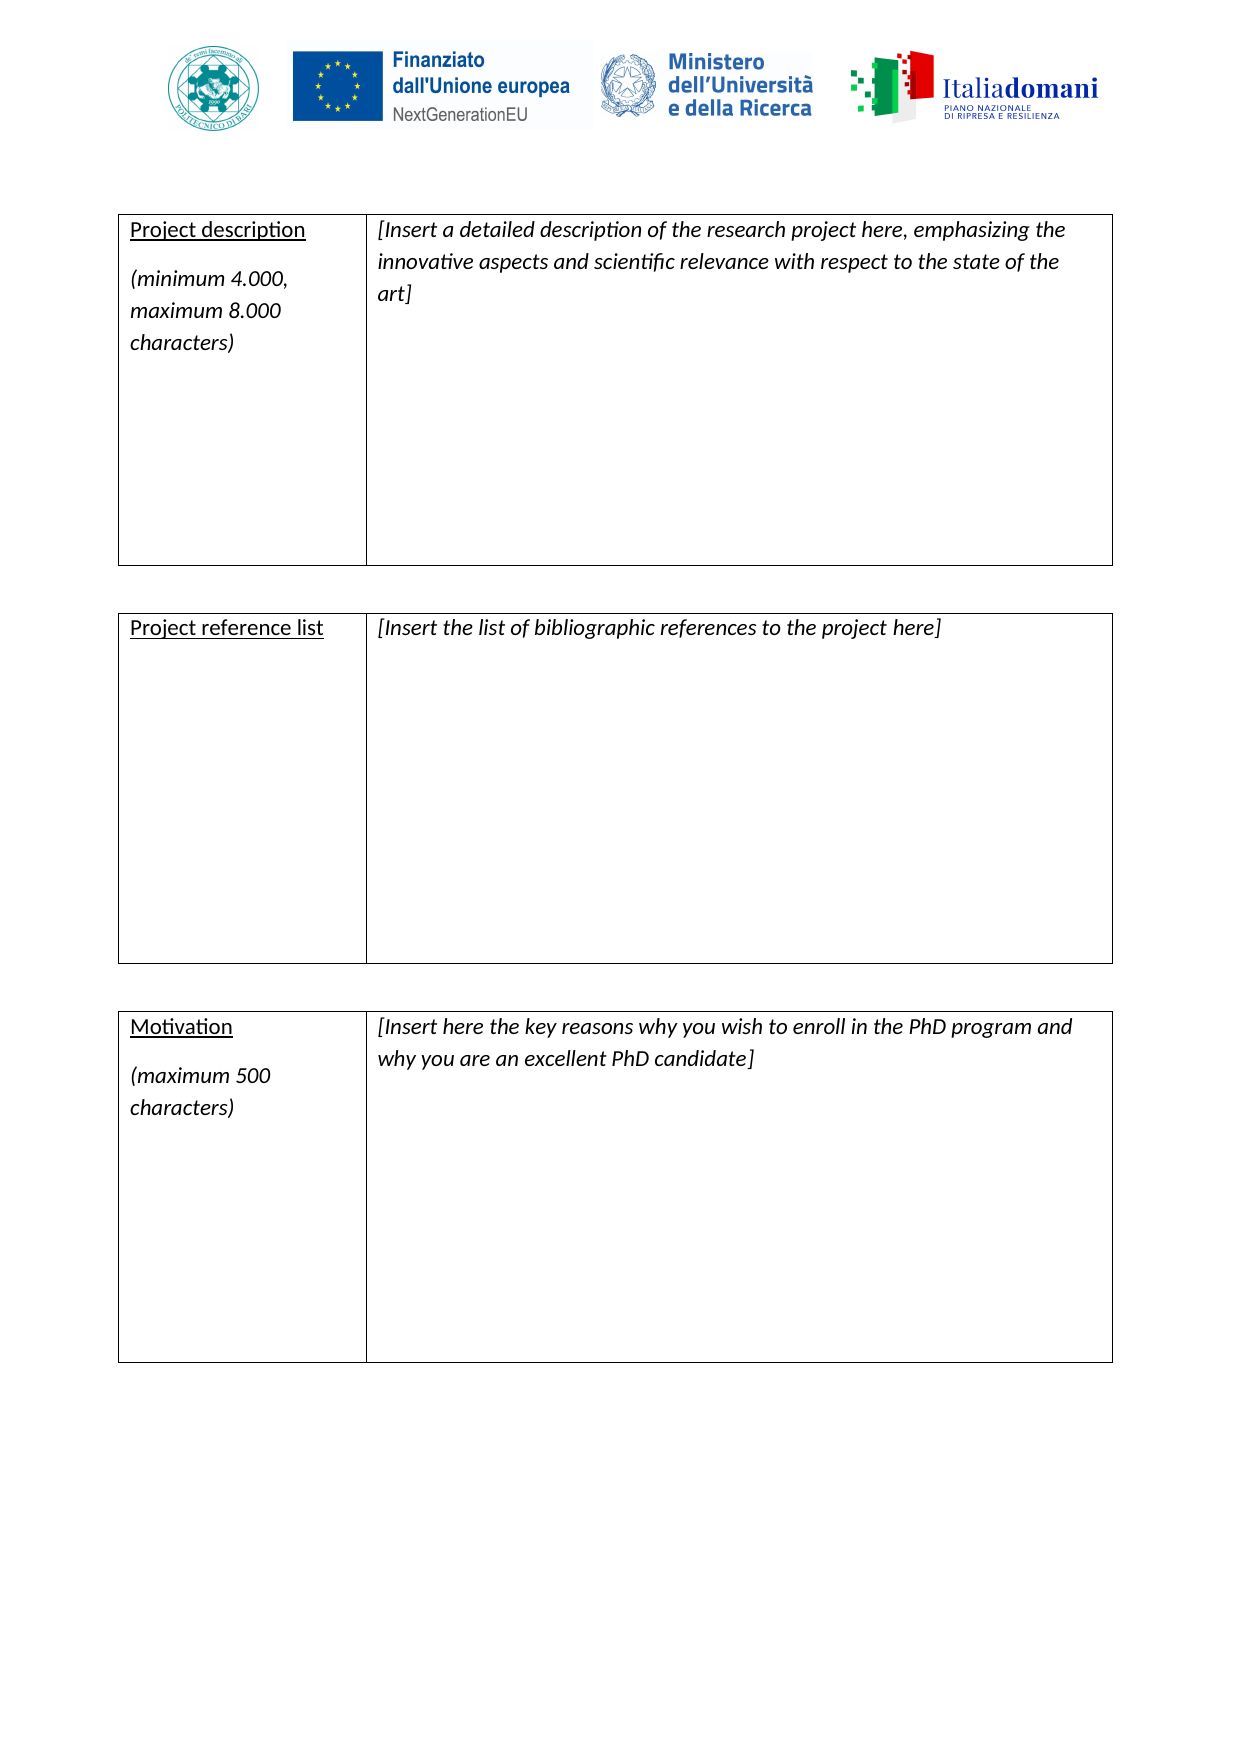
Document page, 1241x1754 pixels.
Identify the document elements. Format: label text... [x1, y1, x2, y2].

picture [843, 36, 1112, 129]
table_header Project reference list [119, 614, 366, 963]
table_header [Insert a detailed description of the research project here, emphasizing the innovative aspects and scientific relevance with respect to the state of the art] [367, 215, 1112, 564]
picture [167, 46, 260, 132]
table_header [Insert the list of bibliographic references to the project here] [367, 614, 1112, 963]
picture [287, 40, 594, 130]
table_header Motivation (maximum 500 characters) [119, 1012, 366, 1362]
table_header [Insert here the key reasons why you wish to enroll in the PhD program and why you are an excellent PhD candidate] [367, 1012, 1112, 1362]
picture [601, 53, 813, 117]
table_header Project description (minimum 4.000, maximum 8.000 characters) [119, 215, 366, 564]
